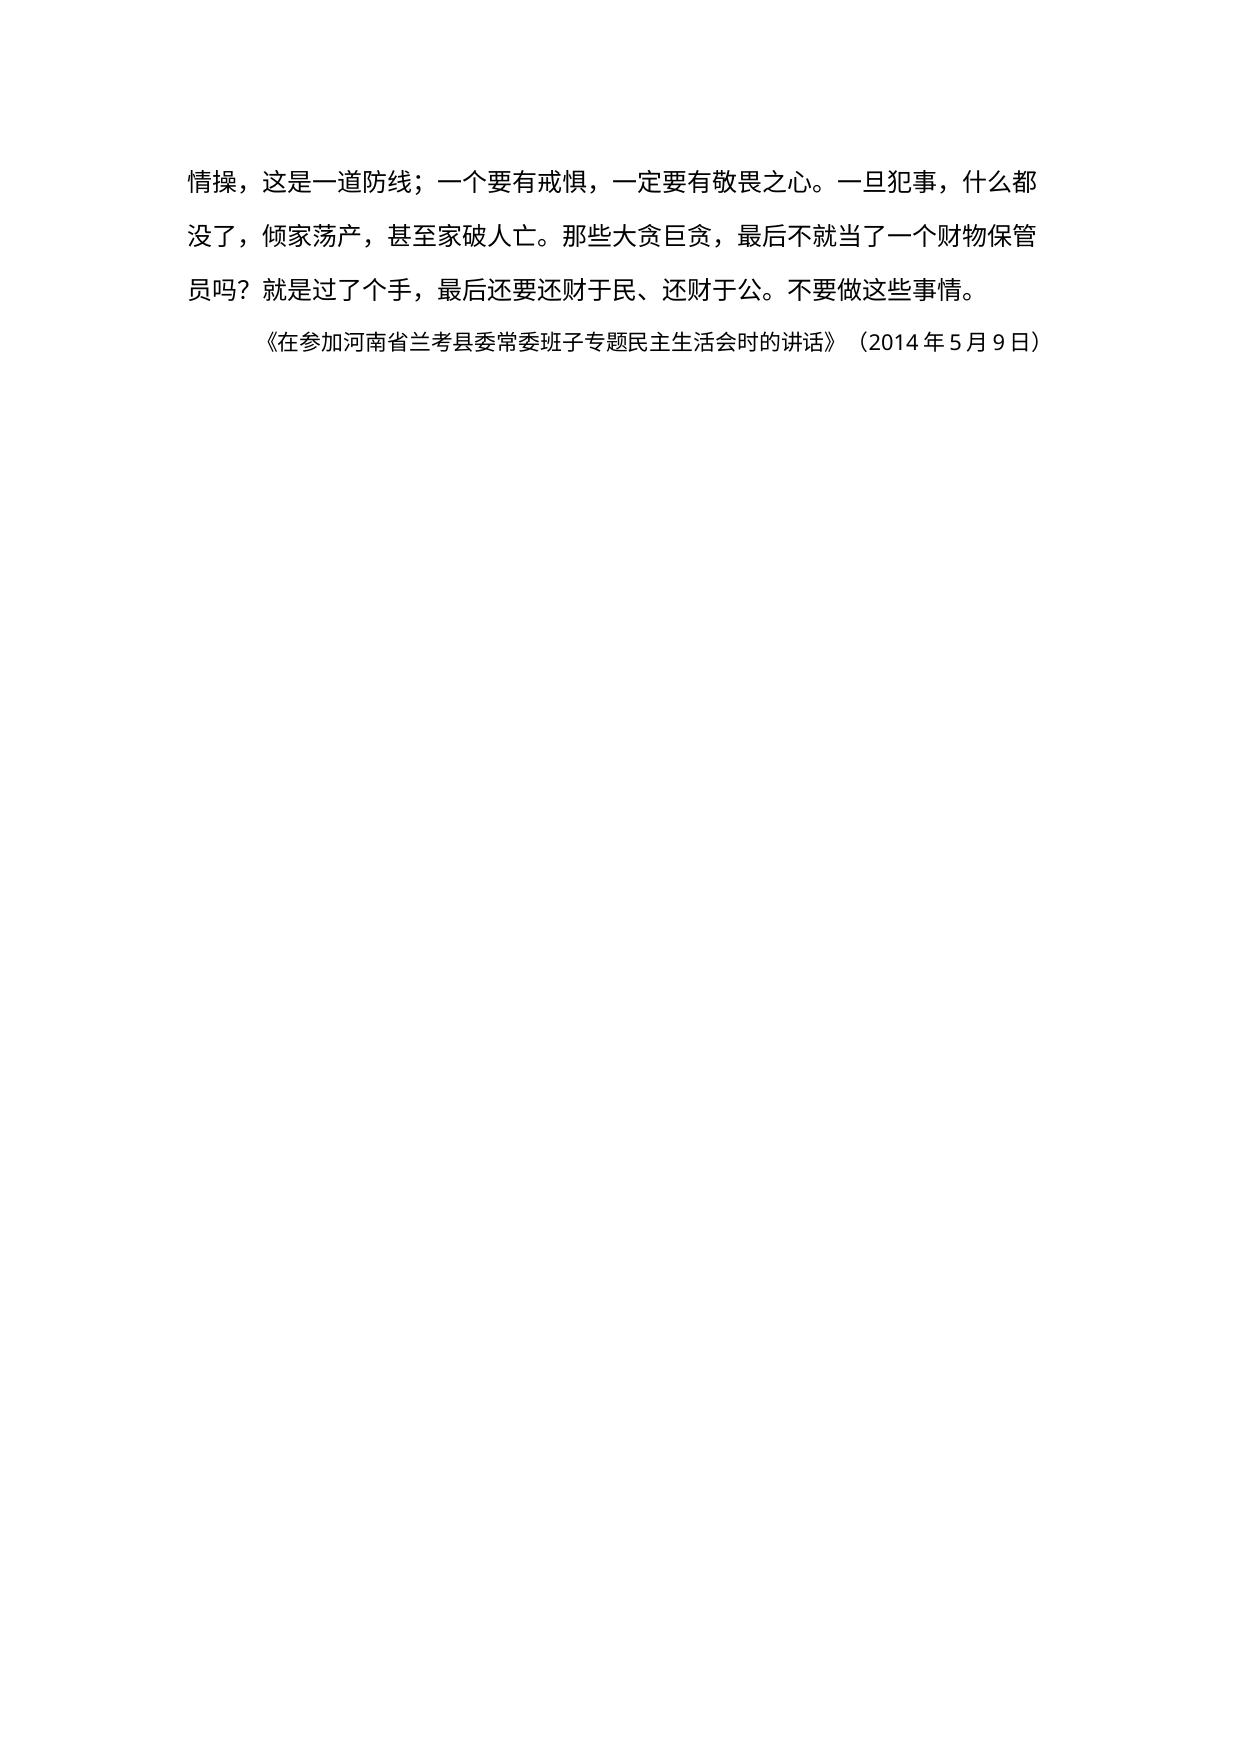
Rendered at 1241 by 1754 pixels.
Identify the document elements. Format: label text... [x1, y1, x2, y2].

text 《在参加河南省兰考县委常委班子专题民主生活会时的讲话》（2014年5月9日） [187, 325, 1053, 357]
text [187, 162, 1053, 307]
